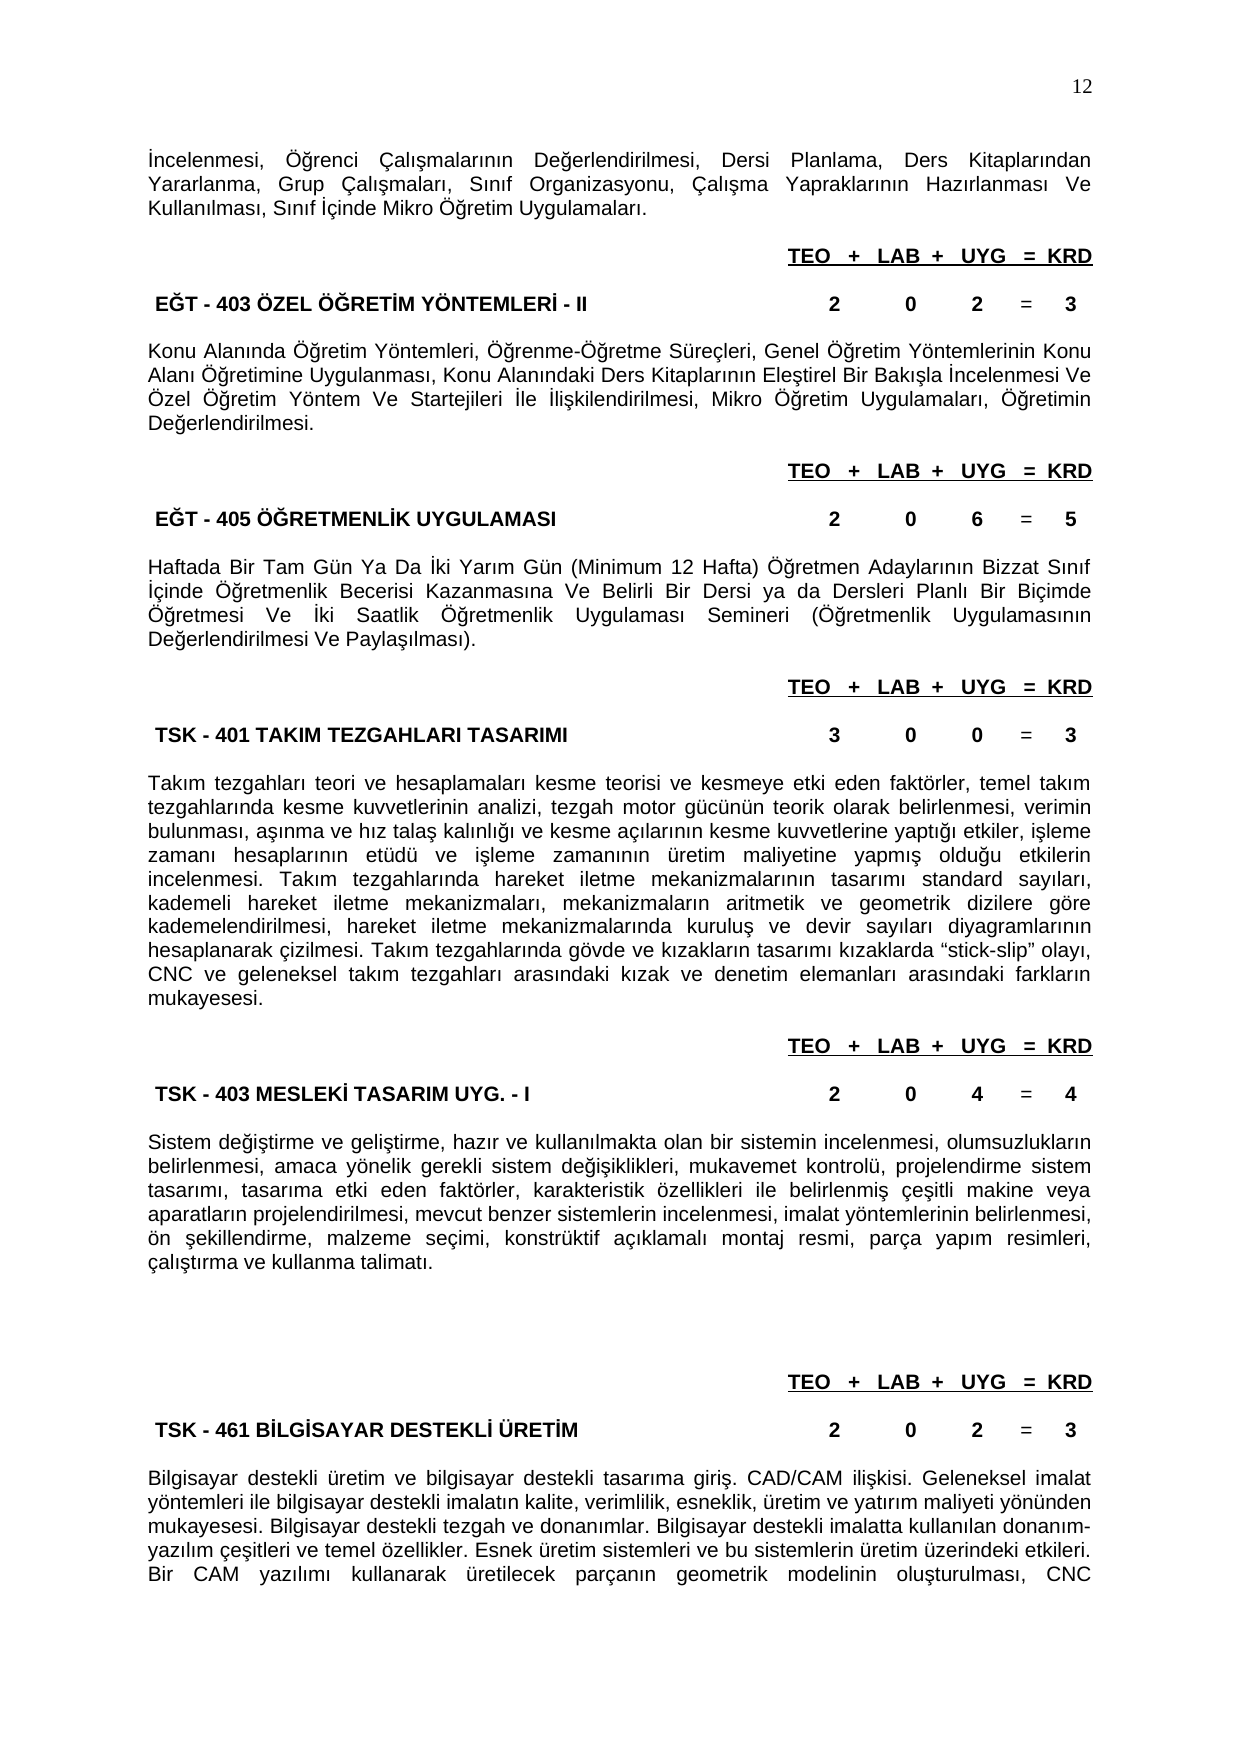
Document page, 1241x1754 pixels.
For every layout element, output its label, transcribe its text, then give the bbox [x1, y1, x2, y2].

table_header 2 [950, 1418, 1004, 1442]
table_header 2 [798, 507, 871, 531]
text Takım tezgahları teori ve hesaplamaları kesme teorisi ve kesmeye etki eden faktörler, temel takım tezgahlarında kesme kuvvetlerinin analizi, tezgah motor gücünün teorik olarak belirlenmesi, verimin bulunması, aşınma ve hız talaş kalınlığı ve kesme açılarının kesme kuvvetlerine yaptığı etkiler, işleme zamanı hesaplarının etüdü ve işleme zamanının üretim maliyetine yapmış olduğu etkilerin incelenmesi. Takım tezgahlarında hareket iletme mekanizmalarının tasarımı standard sayıları, kademeli hareket iletme mekanizmaları, mekanizmaların aritmetik ve geometrik dizilere göre kademelendirilmesi, hareket iletme mekanizmalarında kuruluş ve devir sayıları diyagramlarının hesaplanarak çizilmesi. Takım tezgahlarında gövde ve kızakların tasarımı kızaklarda “stick-slip” olayı, CNC ve geleneksel takım tezgahları arasındaki kızak ve denetim elemanları arasındaki farkların mukayesesi. [148, 771, 1092, 1010]
subtitle TEO + LAB + UYG = KRD [148, 243, 1092, 267]
table_header 2 [798, 1418, 871, 1442]
table_header = [1004, 507, 1048, 531]
table_header 2 [950, 291, 1004, 315]
table_header = [1004, 723, 1048, 747]
table_header 0 [871, 507, 950, 531]
subtitle TEO + LAB + UYG = KRD [148, 1370, 1092, 1394]
table_header 4 [950, 1082, 1004, 1106]
table_header 3 [1049, 723, 1092, 747]
text Sistem değiştirme ve geliştirme, hazır ve kullanılmakta olan bir sistemin incelenmesi, olumsuzlukların belirlenmesi, amaca yönelik gerekli sistem değişiklikleri, mukavemet kontrolü, projelendirme sistem tasarımı, tasarıma etki eden faktörler, karakteristik özellikleri ile belirlenmiş çeşitli makine veya aparatların projelendirilmesi, mevcut benzer sistemlerin incelenmesi, imalat yöntemlerinin belirlenmesi, ön şekillendirme, malzeme seçimi, konstrüktif açıklamalı montaj resmi, parça yapım resimleri, çalıştırma ve kullanma talimatı. [148, 1130, 1092, 1274]
table_header 0 [871, 1082, 950, 1106]
table_header = [1004, 1418, 1048, 1442]
table_header 2 [798, 291, 871, 315]
table_header 0 [950, 723, 1004, 747]
table_header EĞT - 403 ÖZEL ÖĞRETİM YÖNTEMLERİ - II [148, 291, 797, 315]
table_header 0 [871, 291, 950, 315]
table_header 3 [1049, 291, 1092, 315]
table_header = [1004, 1082, 1048, 1106]
table_header TSK - 401 TAKIM TEZGAHLARI TASARIMI [148, 723, 797, 747]
table_header 4 [1049, 1082, 1092, 1106]
table_header 0 [871, 1418, 950, 1442]
table_header EĞT - 405 ÖĞRETMENLİK UYGULAMASI [148, 507, 797, 531]
subtitle TEO + LAB + UYG = KRD [148, 1034, 1092, 1058]
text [148, 148, 1092, 219]
table_header TSK - 461 BİLGİSAYAR DESTEKLİ ÜRETİM [148, 1418, 797, 1442]
table_header 3 [1049, 1418, 1092, 1442]
table_header TSK - 403 MESLEKİ TASARIM UYG. - I [148, 1082, 797, 1106]
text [148, 1466, 1092, 1586]
table_header 0 [871, 723, 950, 747]
text Konu Alanında Öğretim Yöntemleri, Öğrenme-Öğretme Süreçleri, Genel Öğretim Yöntemlerinin Konu Alanı Öğretimine Uygulanması, Konu Alanındaki Ders Kitaplarının Eleştirel Bir Bakışla İncelenmesi Ve Özel Öğretim Yöntem Ve Startejileri İle İlişkilendirilmesi, Mikro Öğretim Uygulamaları, Öğretimin Değerlendirilmesi. [148, 339, 1092, 435]
table_header = [1004, 291, 1048, 315]
subtitle TEO + LAB + UYG = KRD [148, 675, 1092, 699]
table_header 3 [798, 723, 871, 747]
table_header 6 [950, 507, 1004, 531]
subtitle TEO + LAB + UYG = KRD [148, 459, 1092, 483]
table_header 5 [1049, 507, 1092, 531]
table_header 2 [798, 1082, 871, 1106]
text Haftada Bir Tam Gün Ya Da İki Yarım Gün (Minimum 12 Hafta) Öğretmen Adaylarının Bizzat Sınıf İçinde Öğretmenlik Becerisi Kazanmasına Ve Belirli Bir Dersi ya da Dersleri Planlı Bir Biçimde Öğretmesi Ve İki Saatlik Öğretmenlik Uygulaması Semineri (Öğretmenlik Uygulamasının Değerlendirilmesi Ve Paylaşılması). [148, 555, 1092, 651]
